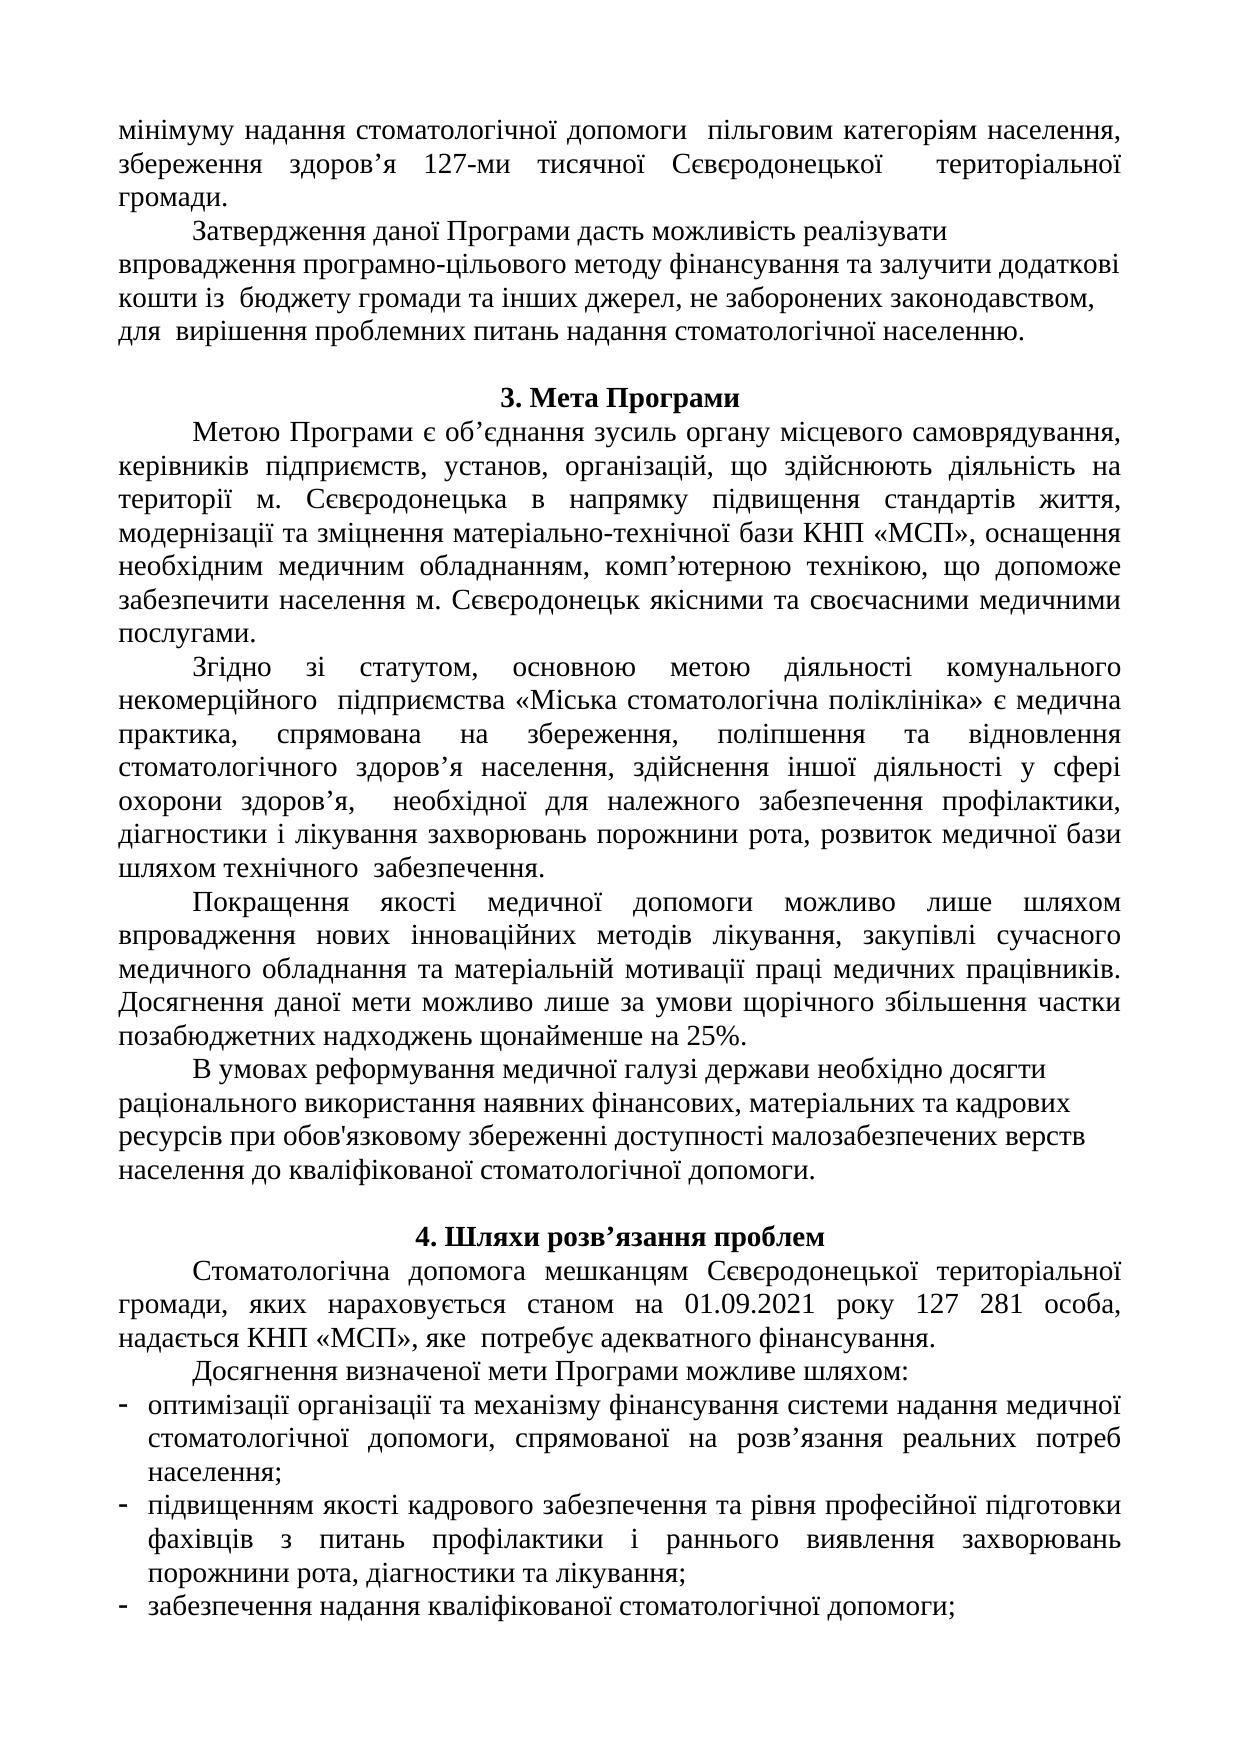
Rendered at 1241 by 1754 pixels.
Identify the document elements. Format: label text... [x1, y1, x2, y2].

text 3. Мета Програми [118, 381, 1122, 414]
text В умовах реформування медичної галузі держави необхідно досягти раціонального використання наявних фінансових, матеріальних та кадрових ресурсів при обов'язковому збереженні доступності малозабезпечених верств населення до кваліфікованої стоматологічної допомоги. [118, 1051, 1122, 1186]
list підвищенням якості кадрового забезпечення та рівня професійної підготовки фахівців з питань профілактики і раннього виявлення захворювань порожнини рота, діагностики та лікування; [118, 1487, 1122, 1588]
text Згідно зі статутом, основною метою діяльності комунального некомерційного підприємства «Міська стоматологічна поліклініка» є медична практика, спрямована на збереження, поліпшення та відновлення стоматологічного здоров’я населення, здійснення іншої діяльності у сфері охорони здоров’я, необхідної для належного забезпечення профілактики, діагностики і лікування захворювань порожнини рота, розвиток медичної бази шляхом технічного забезпечення. [118, 649, 1122, 884]
text Затвердження даної Програми дасть можливість реалізувати впровадження програмно-цільового методу фінансування та залучити додаткові кошти із бюджету громади та інших джерел, не заборонених законодавством, для вирішення проблемних питань надання стоматологічної населенню. [118, 213, 1122, 347]
text Метою Програми є об’єднання зусиль органу місцевого самоврядування, керівників підприємств, установ, організацій, що здійснюють діяльність на території м. Сєвєродонецька в напрямку підвищення стандартів життя, модернізації та зміцнення матеріально-технічної бази КНП «МСП», оснащення необхідним медичним обладнанням, комп’ютерною технікою, що допоможе забезпечити населення м. Сєвєродонецьк якісними та своєчасними медичними послугами. [118, 414, 1122, 649]
text Досягнення визначеної мети Програми можливе шляхом: [118, 1353, 1122, 1387]
text 4. Шляхи розв’язання проблем [118, 1219, 1122, 1253]
list забезпечення надання кваліфікованої стоматологічної допомоги; [118, 1588, 1122, 1622]
list оптимізації організації та механізму фінансування системи надання медичної стоматологічної допомоги, спрямованої на розв’язання реальних потреб населення; [118, 1387, 1122, 1487]
text Покращення якості медичної допомоги можливо лише шляхом впровадження нових інноваційних методів лікування, закупівлі сучасного медичного обладнання та матеріальній мотивації праці медичних працівників. Досягнення даної мети можливо лише за умови щорічного збільшення частки позабюджетних надходжень щонайменше на 25%. [118, 884, 1122, 1051]
text Стоматологічна допомога мешканцям Сєвєродонецької територіальної громади, яких нараховується станом на 01.09.2021 року 127 281 особа, надається КНП «МСП», яке потребує адекватного фінансування. [118, 1253, 1122, 1353]
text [118, 112, 1122, 213]
